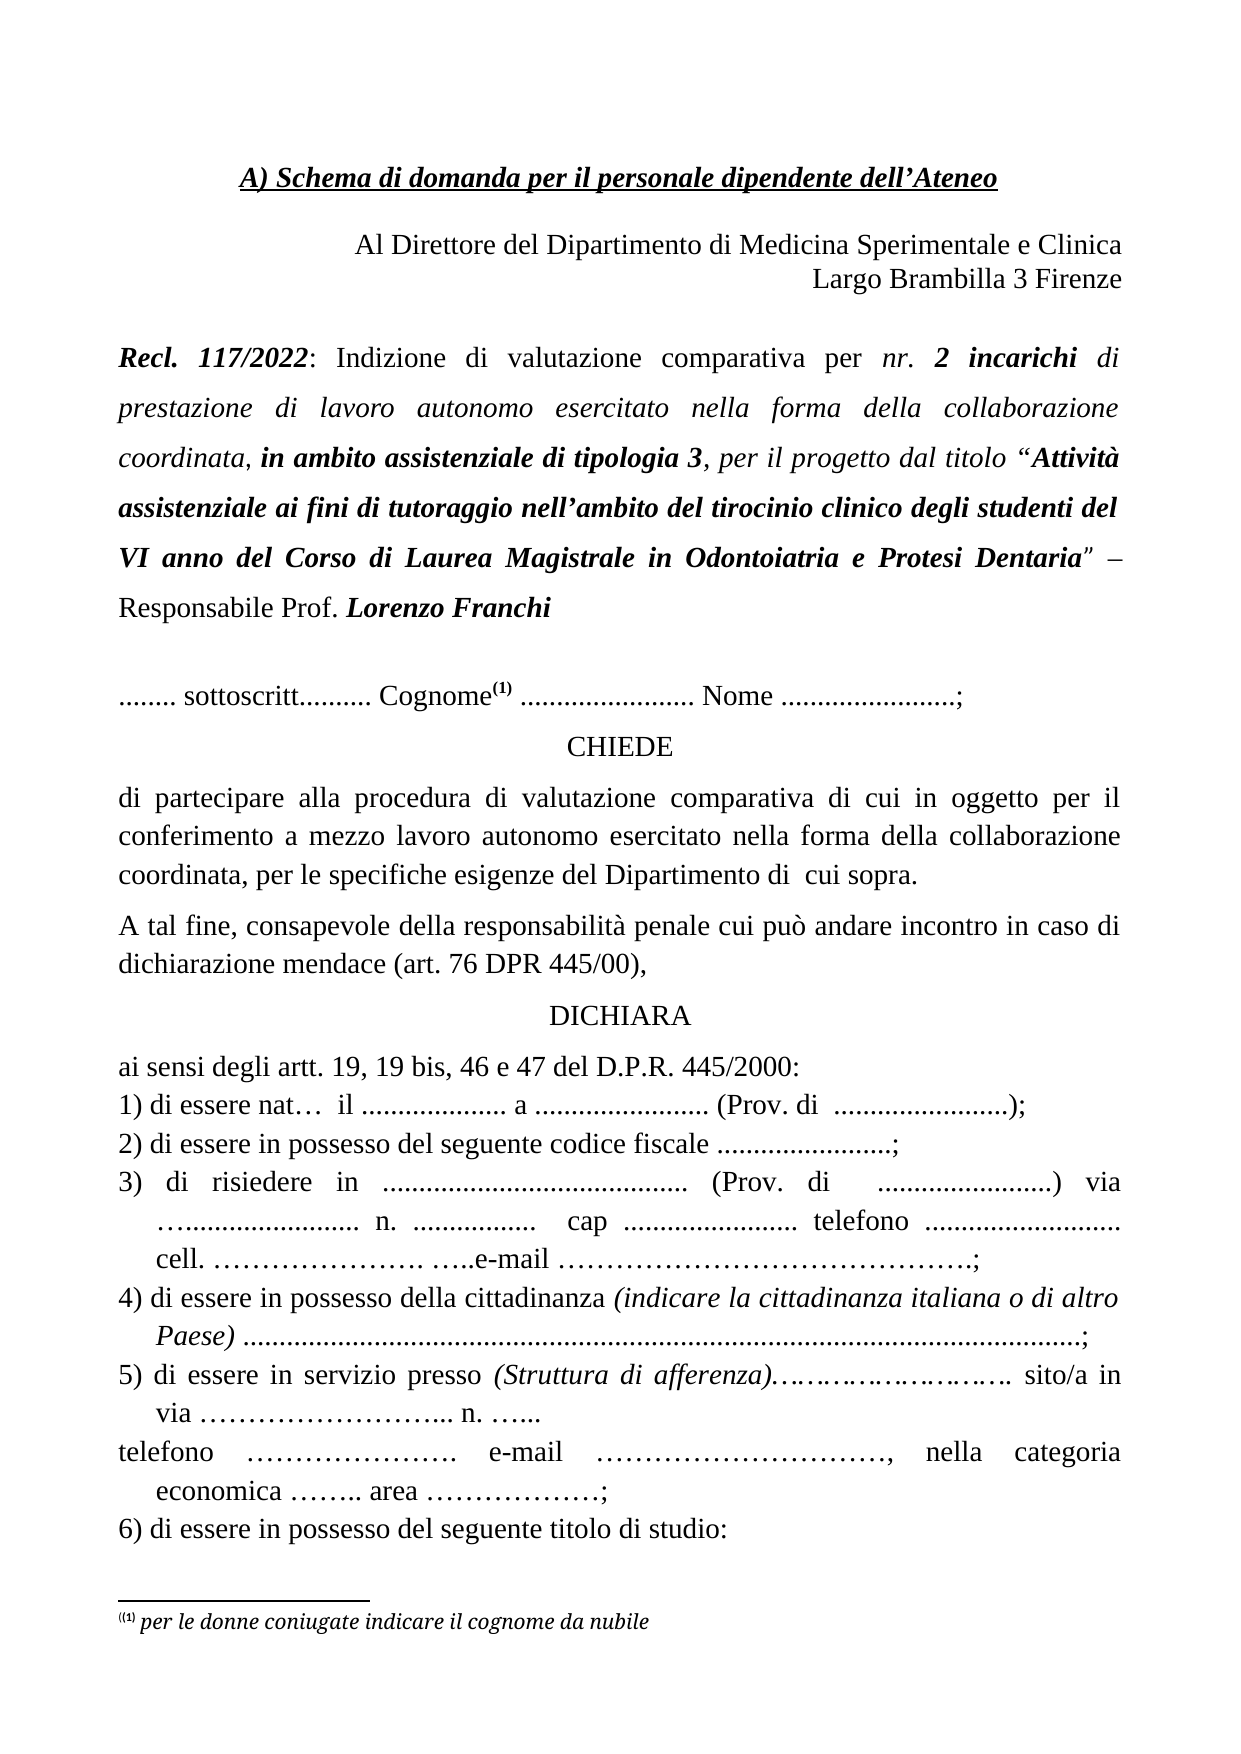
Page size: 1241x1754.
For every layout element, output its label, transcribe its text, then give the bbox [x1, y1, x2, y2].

text 3) di risiedere in .......................................... (Prov. di ........................) via …........................ n. ................. cap ........................ telefono ........................... cell. …………………. …..e-mail …………………………………….; [118, 1164, 1122, 1275]
text 2) di essere in possesso del seguente codice fiscale ........................; [118, 1126, 1122, 1159]
text DICHIARA [118, 998, 1122, 1031]
text 4) di essere in possesso della cittadinanza (indicare la cittadinanza italiana o di altro Paese) ...................................................................................................................; [118, 1280, 1122, 1352]
text Al Direttore del Dipartimento di Medicina Sperimentale e Clinica [118, 227, 1122, 261]
text Largo Brambilla 3 Firenze [118, 261, 1122, 294]
text 6) di essere in possesso del seguente titolo di studio: [118, 1511, 1122, 1545]
text 1) di essere nat… il .................... a ........................ (Prov. di ........................); [118, 1087, 1122, 1121]
text A tal fine, consapevole della responsabilità penale cui può andare incontro in caso di dichiarazione mendace (art. 76 DPR 445/00), [118, 908, 1122, 980]
text CHIEDE [118, 729, 1122, 762]
text ai sensi degli artt. 19, 19 bis, 46 e 47 del D.P.R. 445/2000: [118, 1049, 1121, 1082]
text A) Schema di domanda per il personale dipendente dell’Ateneo [118, 160, 1122, 194]
text di partecipare alla procedura di valutazione comparativa di cui in oggetto per il conferimento a mezzo lavoro autonomo esercitato nella forma della collaborazione coordinata, per le specifiche esigenze del Dipartimento di cui sopra. [118, 780, 1122, 891]
text ........ sottoscritt.......... Cognome(1) ........................ Nome ........................; [118, 678, 1122, 711]
text Recl. 117/2022: Indizione di valutazione comparativa per nr. 2 incarichi di prestazione di lavoro autonomo esercitato nella forma della collaborazione coordinata, in ambito assistenziale di tipologia 3, per il progetto dal titolo “Attività assistenziale ai fini di tutoraggio nell’ambito del tirocinio clinico degli studenti del VI anno del Corso di Laurea Magistrale in Odontoiatria e Protesi Dentaria” – Responsabile Prof. Lorenzo Franchi [118, 328, 1122, 628]
text telefono …………………. e-mail …………………………, nella categoria economica …….. area ………………; [118, 1434, 1122, 1506]
text 5) di essere in servizio presso (Struttura di afferenza)………………………. sito/a in via ……………………... n. …... [118, 1357, 1122, 1429]
